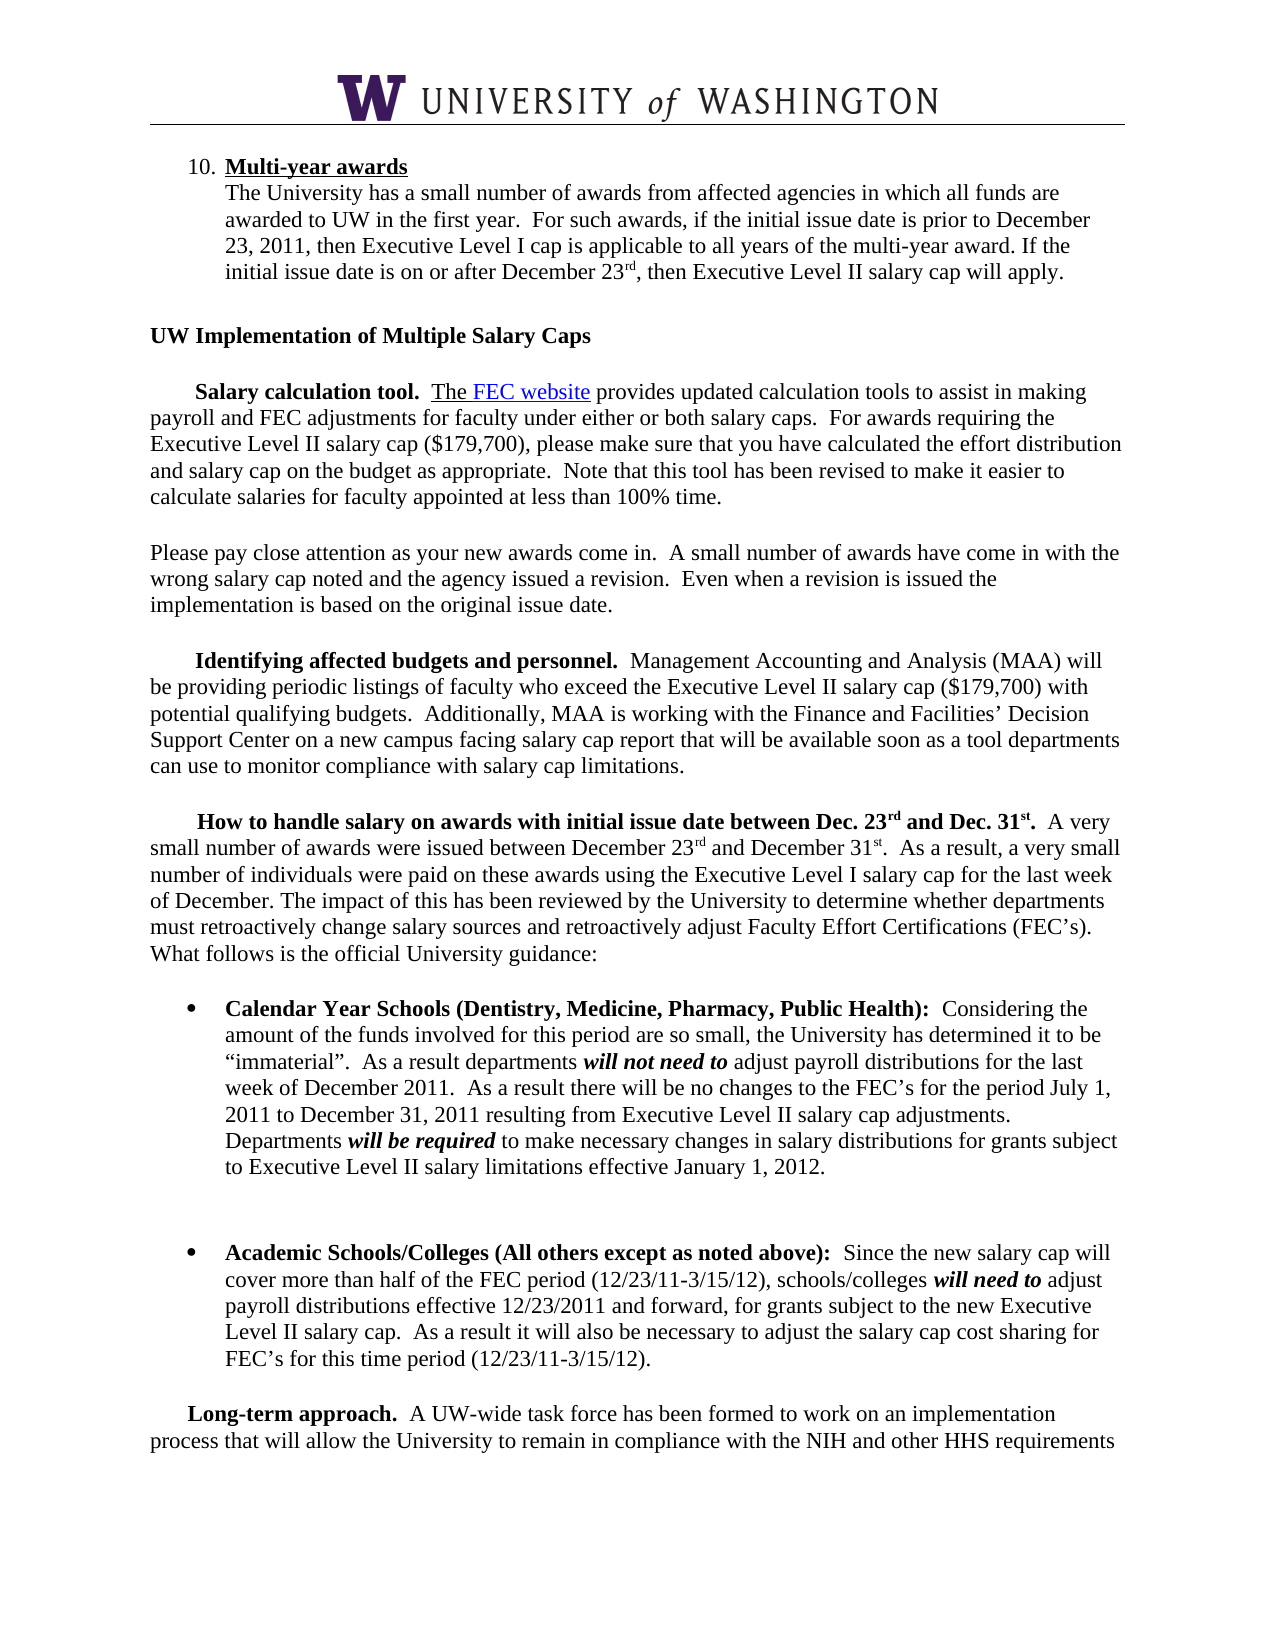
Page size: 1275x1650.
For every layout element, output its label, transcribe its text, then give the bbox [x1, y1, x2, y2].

list Academic Schools/Colleges (All others except as noted above): Since the new salary cap will cover more than half of the FEC period (12/23/11-3/15/12), schools/colleges will need to adjust payroll distributions effective 12/23/2011 and forward, for grants subject to the new Executive Level II salary cap. As a result it will also be necessary to adjust the salary cap cost sharing for FEC’s for this time period (12/23/11-3/15/12). [187, 1239, 1125, 1371]
text UW Implementation of Multiple Salary Caps [150, 322, 1125, 349]
text Salary calculation tool. The FEC website provides updated calculation tools to assist in making payroll and FEC adjustments for faculty under either or both salary caps. For awards requiring the Executive Level II salary cap ($179,700), please make sure that you have calculated the effort distribution and salary cap on the budget as appropriate. Note that this tool has been revised to make it easier to calculate salaries for faculty appointed at less than 100% time. [150, 378, 1125, 509]
picture [337, 75, 938, 122]
text Please pay close attention as your new awards come in. A small number of awards have come in with the wrong salary cap noted and the agency issued a revision. Even when a revision is issued the implementation is based on the original issue date. [150, 539, 1125, 618]
text How to handle salary on awards with initial issue date between Dec. 23rd and Dec. 31st. A very small number of awards were issued between December 23rd and December 31st. As a result, a very small number of individuals were paid on these awards using the Executive Level I salary cap for the last week of December. The impact of this has been reviewed by the University to determine whether departments must retroactively change salary sources and retroactively adjust Faculty Effort Certifications (FEC’s). What follows is the official University guidance: [150, 808, 1125, 966]
list Calendar Year Schools (Dentistry, Medicine, Pharmacy, Public Health): Considering the amount of the funds involved for this period are so small, the University has determined it to be “immaterial”. As a result departments will not need to adjust payroll distributions for the last week of December 2011. As a result there will be no changes to the FEC’s for the period July 1, 2011 to December 31, 2011 resulting from Executive Level II salary cap adjustments. Departments will be required to make necessary changes in salary distributions for grants subject to Executive Level II salary limitations effective January 1, 2012. [187, 995, 1125, 1180]
text Identifying affected budgets and personnel. Management Accounting and Analysis (MAA) will be providing periodic listings of faculty who exceed the Executive Level II salary cap ($179,700) with potential qualifying budgets. Additionally, MAA is working with the Finance and Facilities’ Decision Support Center on a new campus facing salary cap report that will be available soon as a tool departments can use to monitor compliance with salary cap limitations. [150, 647, 1125, 779]
list Multi-year awards The University has a small number of awards from affected agencies in which all funds are awarded to UW in the first year. For such awards, if the initial issue date is prior to December 23, 2011, then Executive Level I cap is applicable to all years of the multi-year award. If the initial issue date is on or after December 23rd, then Executive Level II salary cap will apply. [187, 153, 1125, 285]
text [150, 1400, 1125, 1453]
